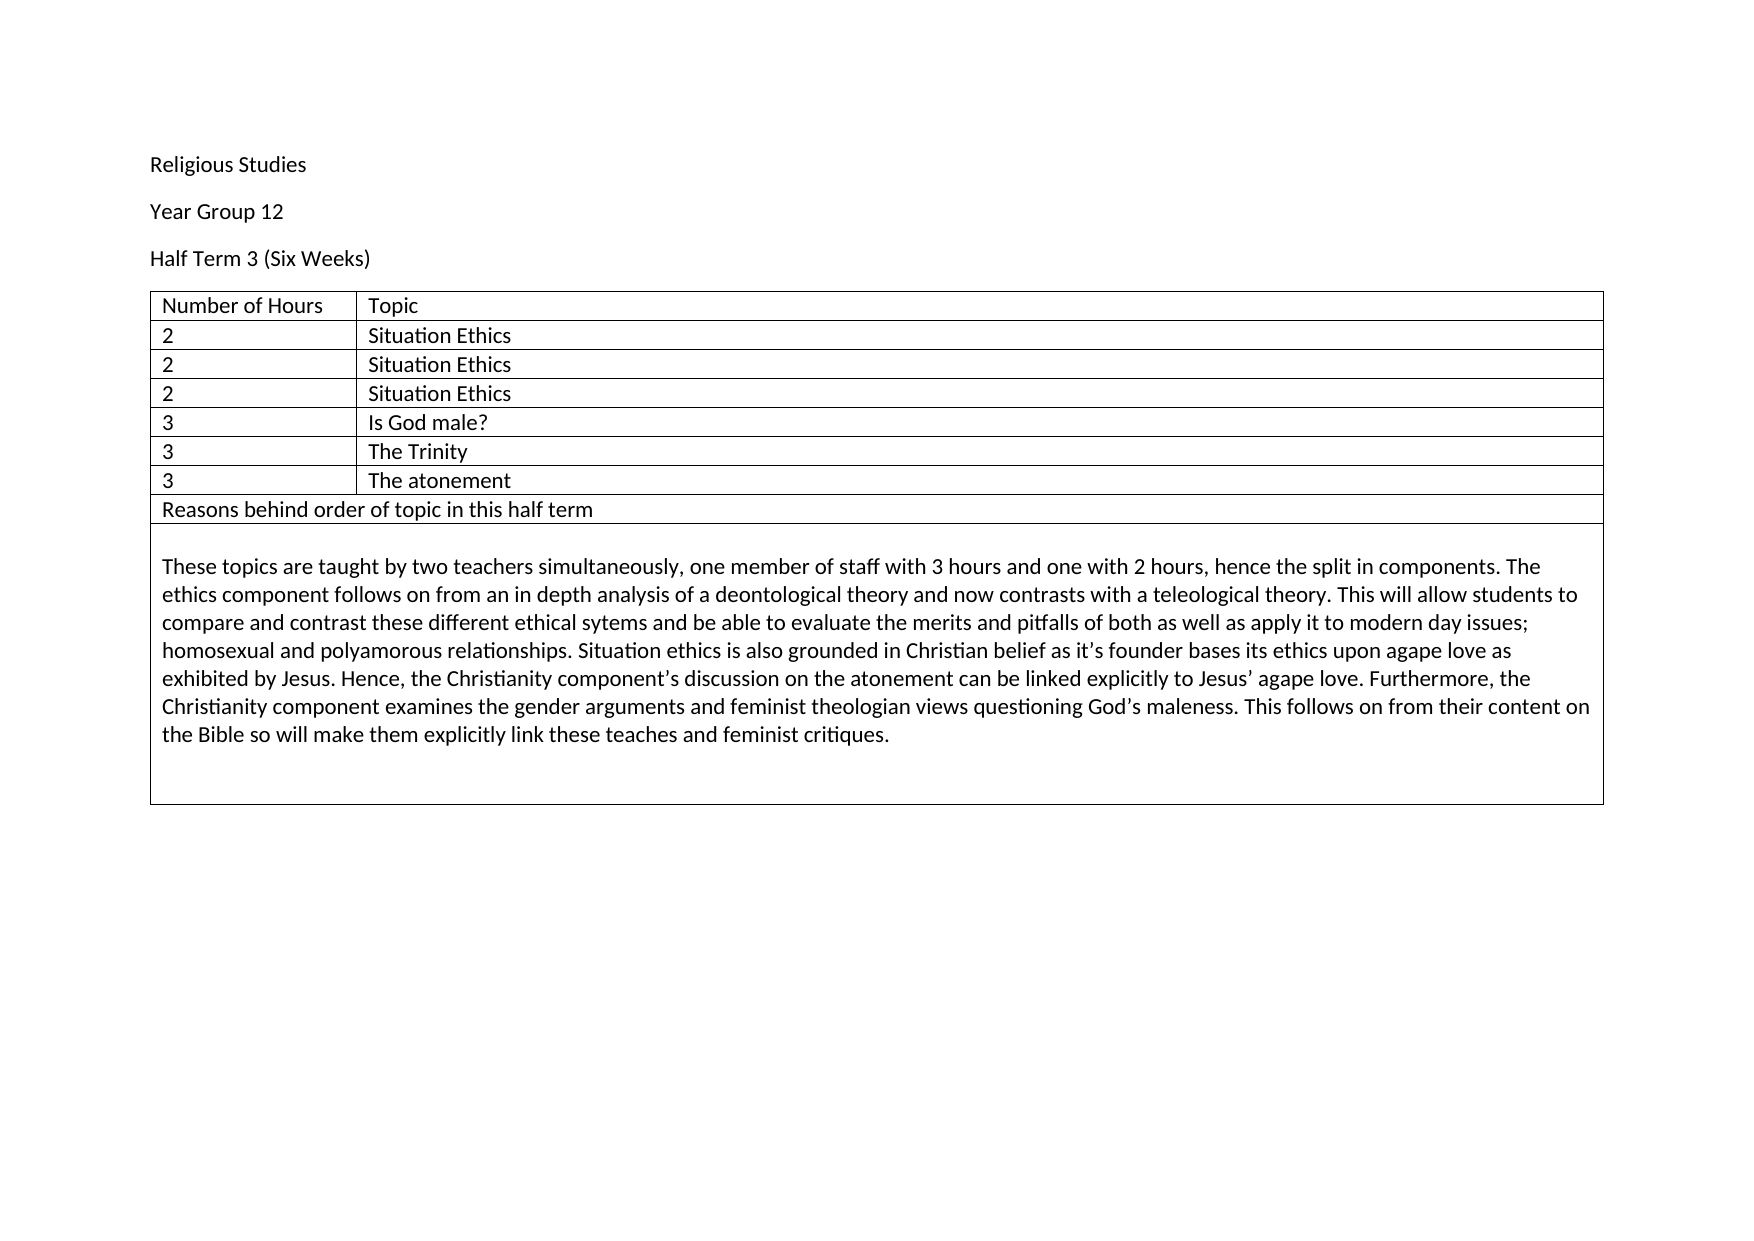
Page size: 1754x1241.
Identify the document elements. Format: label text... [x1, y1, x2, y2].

table_cell The Trinity [357, 437, 1603, 465]
table_cell Situation Ethics [357, 379, 1603, 407]
table_cell 2 [151, 379, 356, 407]
table_cell 3 [151, 408, 356, 436]
table_header Topic [357, 292, 1603, 320]
table_cell Reasons behind order of topic in this half term [151, 495, 1603, 523]
table_cell 2 [151, 321, 356, 349]
text Half Term 3 (Six Weeks) [150, 244, 1604, 272]
table_cell 2 [151, 350, 356, 378]
table_cell Is God male? [357, 408, 1603, 436]
table_header Number of Hours [151, 292, 356, 320]
table_cell 3 [151, 437, 356, 465]
table_cell The atonement [357, 466, 1603, 494]
table_cell Situation Ethics [357, 321, 1603, 349]
text Year Group 12 [150, 197, 1604, 225]
table_cell 3 [151, 466, 356, 494]
table_cell These topics are taught by two teachers simultaneously, one member of staff with 3 hours and one with 2 hours, hence the split in components. The ethics component follows on from an in depth analysis of a deontological theory and now contrasts with a teleological theory. This will allow students to compare and contrast these different ethical sytems and be able to evaluate the merits and pitfalls of both as well as apply it to modern day issues; homosexual and polyamorous relationships. Situation ethics is also grounded in Christian belief as it’s founder bases its ethics upon agape love as exhibited by Jesus. Hence, the Christianity component’s discussion on the atonement can be linked explicitly to Jesus’ agape love. Furthermore, the Christianity component examines the gender arguments and feminist theologian views questioning God’s maleness. This follows on from their content on the Bible so will make them explicitly link these teaches and feminist critiques. [151, 524, 1603, 804]
table_cell Situation Ethics [357, 350, 1603, 378]
text Religious Studies [150, 150, 1604, 178]
